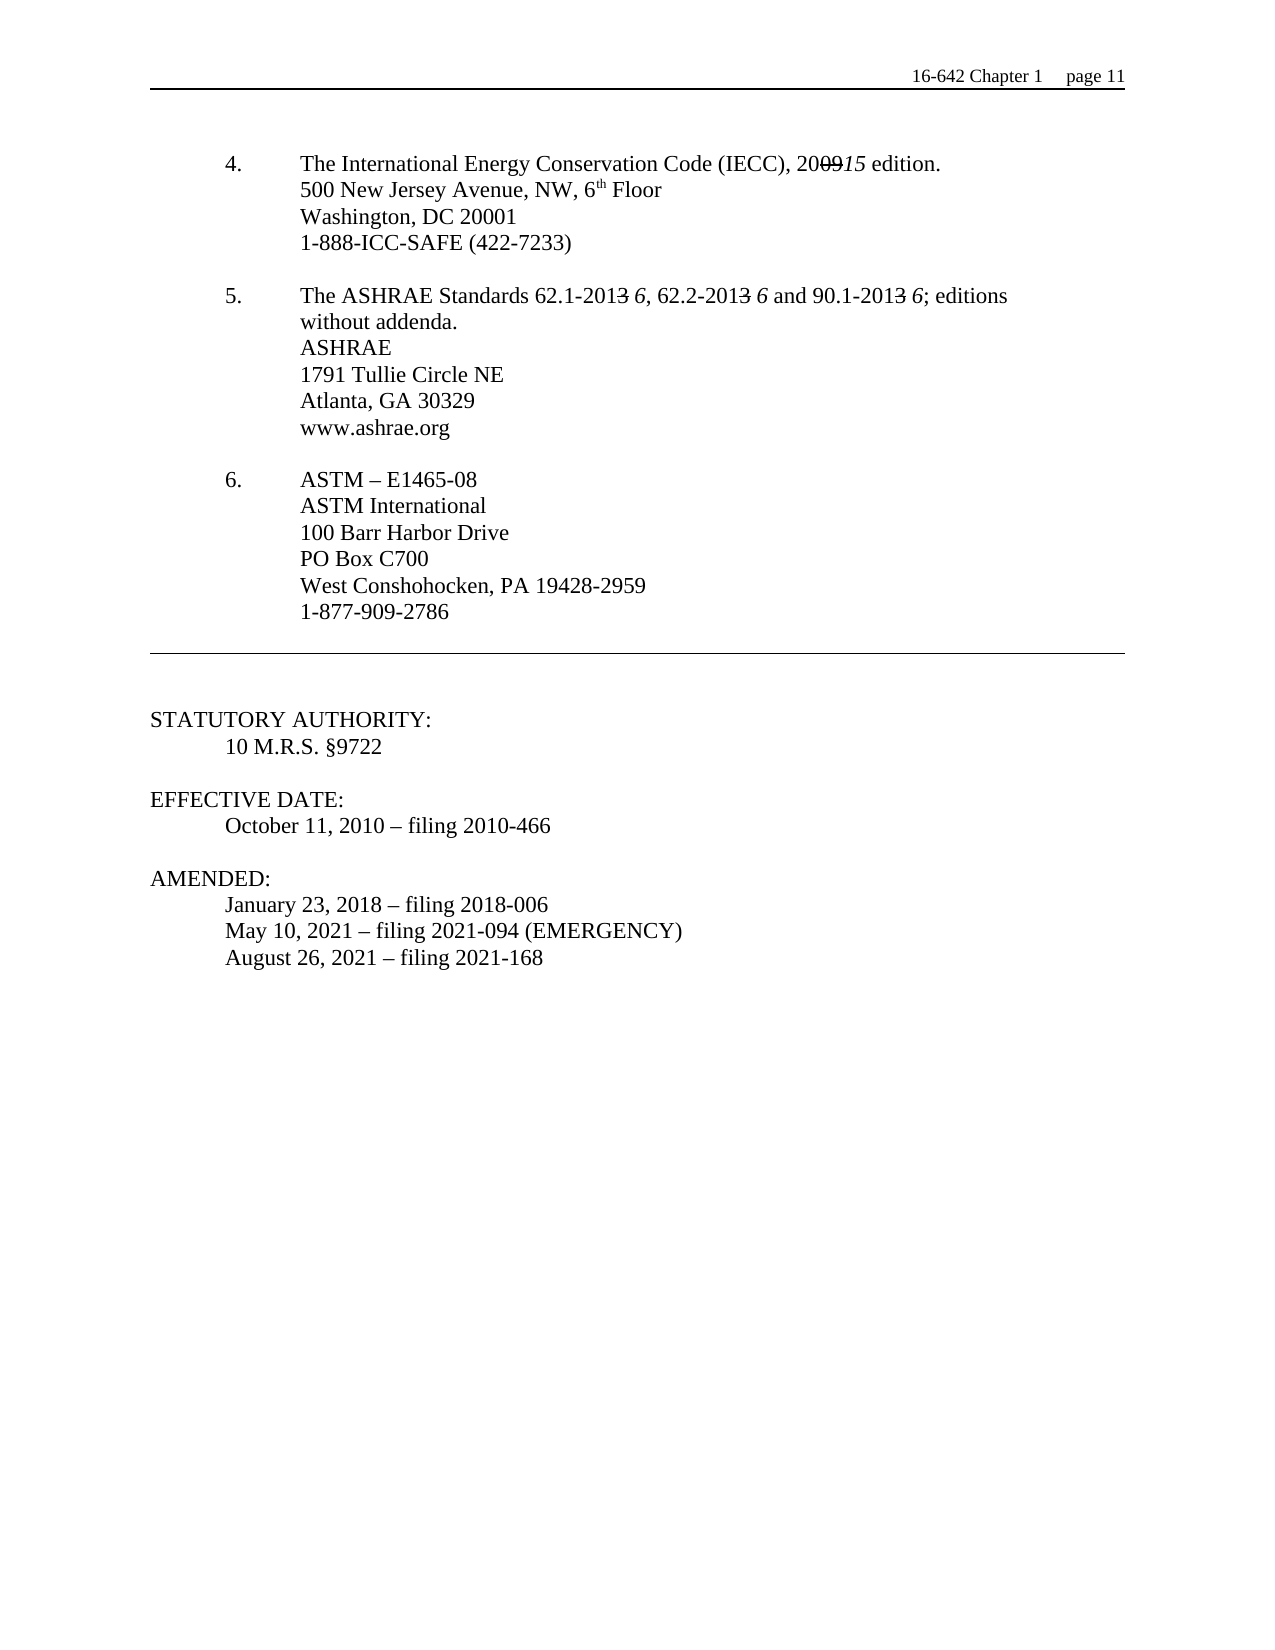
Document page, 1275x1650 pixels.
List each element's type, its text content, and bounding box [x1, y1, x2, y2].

text Atlanta, GA 30329 [225, 387, 1125, 413]
text 1791 Tullie Circle NE [225, 361, 1125, 387]
text 1-877-909-2786 [225, 598, 1125, 624]
text August 26, 2021 – filing 2021-168 [150, 944, 1125, 970]
text ASTM International [225, 493, 1125, 519]
text 5. The ASHRAE Standards 62.1-2013 6, 62.2-2013 6 and 90.1-2013 6; editions without addenda. [225, 282, 1078, 334]
text EFFECTIVE DATE: [150, 786, 1125, 812]
text 100 Barr Harbor Drive [225, 519, 1125, 545]
text 6. ASTM – E1465-08 [225, 466, 1125, 493]
text 10 M.R.S. §9722 [150, 733, 1125, 759]
text 4. The International Energy Conservation Code (IECC), 200915 edition. [225, 150, 1125, 176]
text AMENDED: [150, 865, 1125, 891]
text PO Box C700 [225, 545, 1125, 572]
text 1-888-ICC-SAFE (422-7233) [225, 229, 1125, 255]
text October 11, 2010 – filing 2010-466 [150, 812, 1125, 838]
text May 10, 2021 – filing 2021-094 (EMERGENCY) [150, 917, 1125, 944]
text STATUTORY AUTHORITY: [150, 707, 1125, 733]
text 500 New Jersey Avenue, NW, 6th Floor [225, 176, 1125, 203]
text West Conshohocken, PA 19428-2959 [225, 572, 1125, 598]
text ASHRAE [225, 334, 1125, 361]
text www.ashrae.org [225, 413, 1125, 440]
text Washington, DC 20001 [225, 203, 1125, 229]
text January 23, 2018 – filing 2018-006 [150, 891, 1125, 917]
